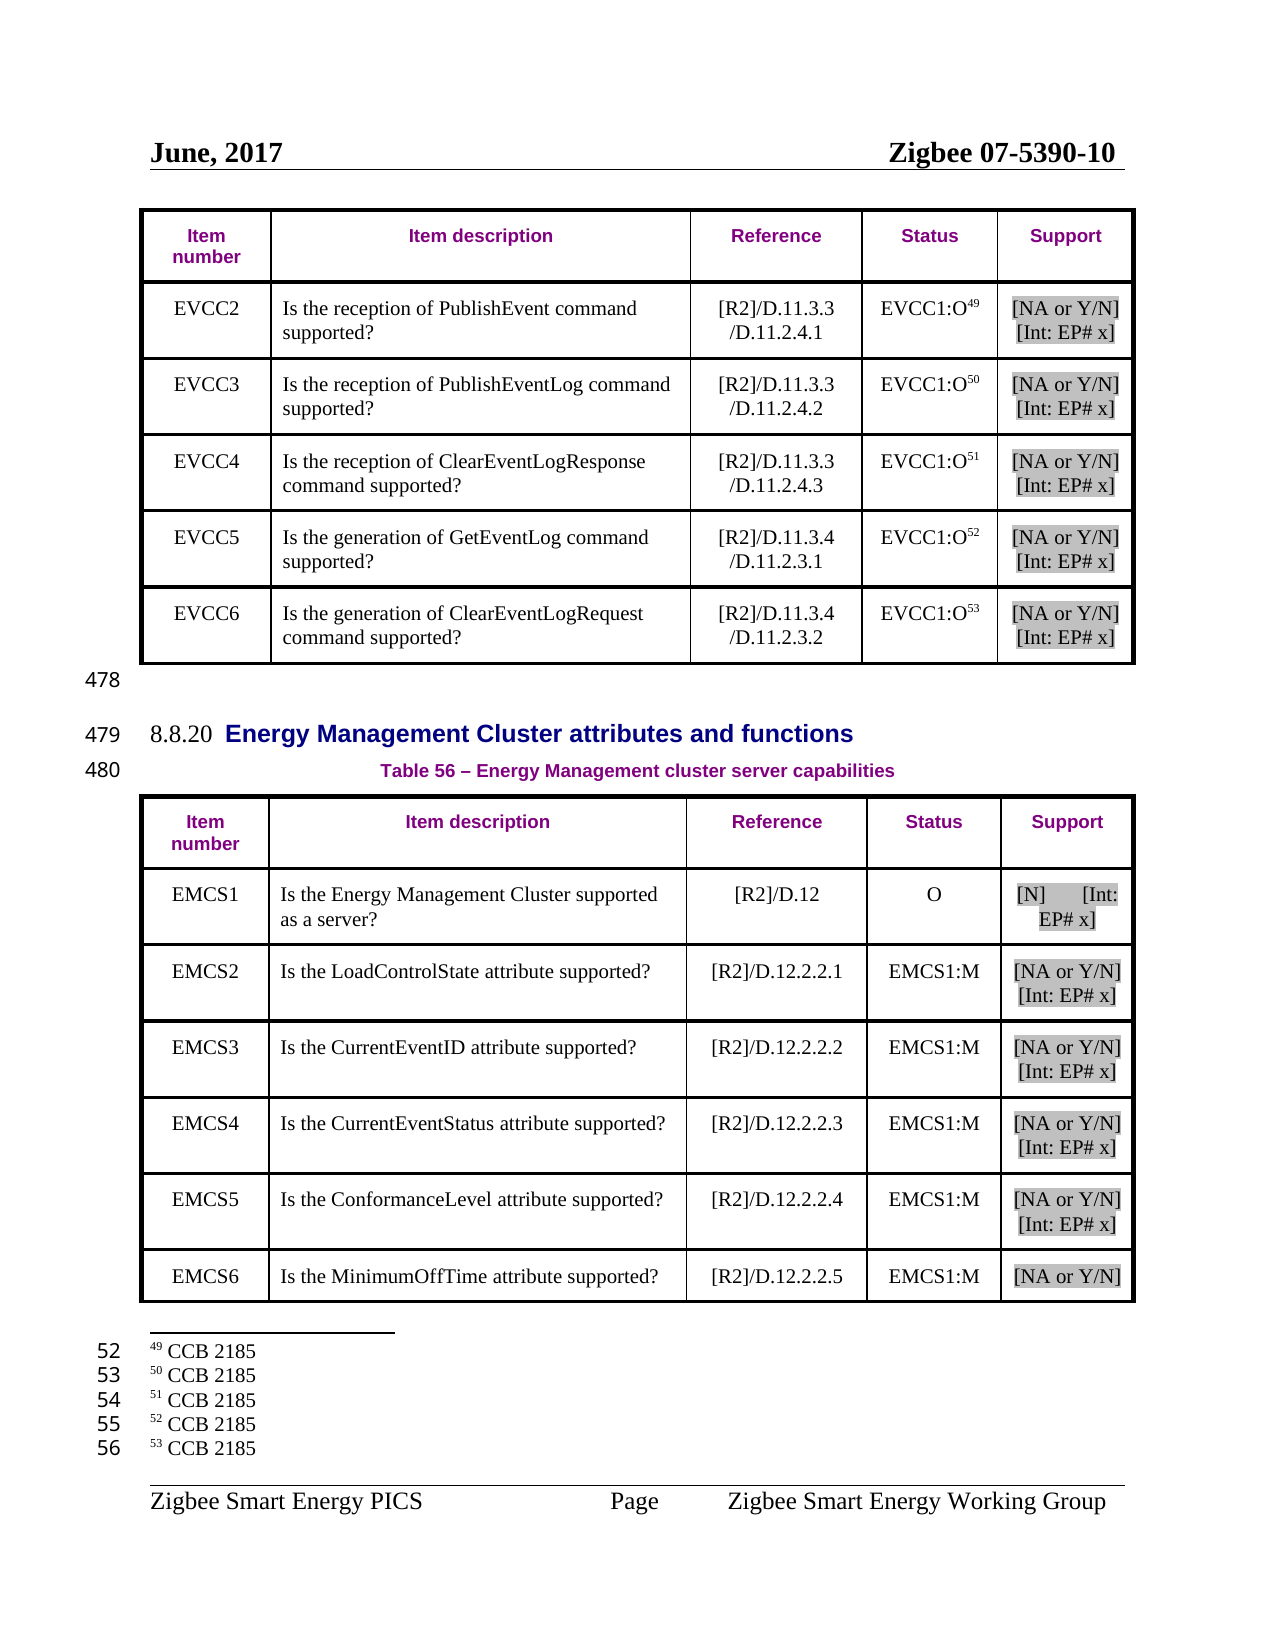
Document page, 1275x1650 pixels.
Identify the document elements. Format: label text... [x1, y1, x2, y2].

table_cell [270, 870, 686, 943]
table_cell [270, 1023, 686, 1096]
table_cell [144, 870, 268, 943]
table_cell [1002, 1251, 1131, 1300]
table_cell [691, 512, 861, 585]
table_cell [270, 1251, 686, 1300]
subtitle Energy Management Cluster attributes and functions [150, 718, 1125, 747]
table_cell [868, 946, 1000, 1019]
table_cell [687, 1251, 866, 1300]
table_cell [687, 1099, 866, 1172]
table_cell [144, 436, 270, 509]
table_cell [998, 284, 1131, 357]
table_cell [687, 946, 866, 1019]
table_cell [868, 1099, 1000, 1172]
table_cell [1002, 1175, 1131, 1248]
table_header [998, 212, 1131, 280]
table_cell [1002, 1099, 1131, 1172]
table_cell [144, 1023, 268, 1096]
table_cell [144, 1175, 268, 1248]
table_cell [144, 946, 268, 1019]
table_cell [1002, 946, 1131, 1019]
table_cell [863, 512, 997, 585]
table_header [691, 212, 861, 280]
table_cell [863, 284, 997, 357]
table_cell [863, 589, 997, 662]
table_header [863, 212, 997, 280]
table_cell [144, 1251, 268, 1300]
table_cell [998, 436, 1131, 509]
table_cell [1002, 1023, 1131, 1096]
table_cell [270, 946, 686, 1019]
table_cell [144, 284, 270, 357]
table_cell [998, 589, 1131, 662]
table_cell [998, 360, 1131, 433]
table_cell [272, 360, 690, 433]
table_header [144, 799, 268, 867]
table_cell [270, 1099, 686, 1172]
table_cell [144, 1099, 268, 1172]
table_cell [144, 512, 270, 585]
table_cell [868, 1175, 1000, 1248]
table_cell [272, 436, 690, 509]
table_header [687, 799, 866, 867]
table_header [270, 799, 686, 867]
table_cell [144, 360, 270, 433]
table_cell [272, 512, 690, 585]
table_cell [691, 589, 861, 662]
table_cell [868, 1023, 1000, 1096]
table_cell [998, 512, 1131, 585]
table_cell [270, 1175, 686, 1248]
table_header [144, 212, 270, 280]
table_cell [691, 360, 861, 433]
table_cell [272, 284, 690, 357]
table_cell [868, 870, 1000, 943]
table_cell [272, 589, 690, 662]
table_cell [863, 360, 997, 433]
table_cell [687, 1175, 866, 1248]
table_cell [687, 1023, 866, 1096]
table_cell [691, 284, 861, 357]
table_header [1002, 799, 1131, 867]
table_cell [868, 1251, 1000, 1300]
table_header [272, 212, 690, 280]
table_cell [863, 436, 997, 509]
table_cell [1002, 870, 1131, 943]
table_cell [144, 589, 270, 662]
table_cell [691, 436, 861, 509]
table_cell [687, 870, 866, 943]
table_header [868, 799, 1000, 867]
